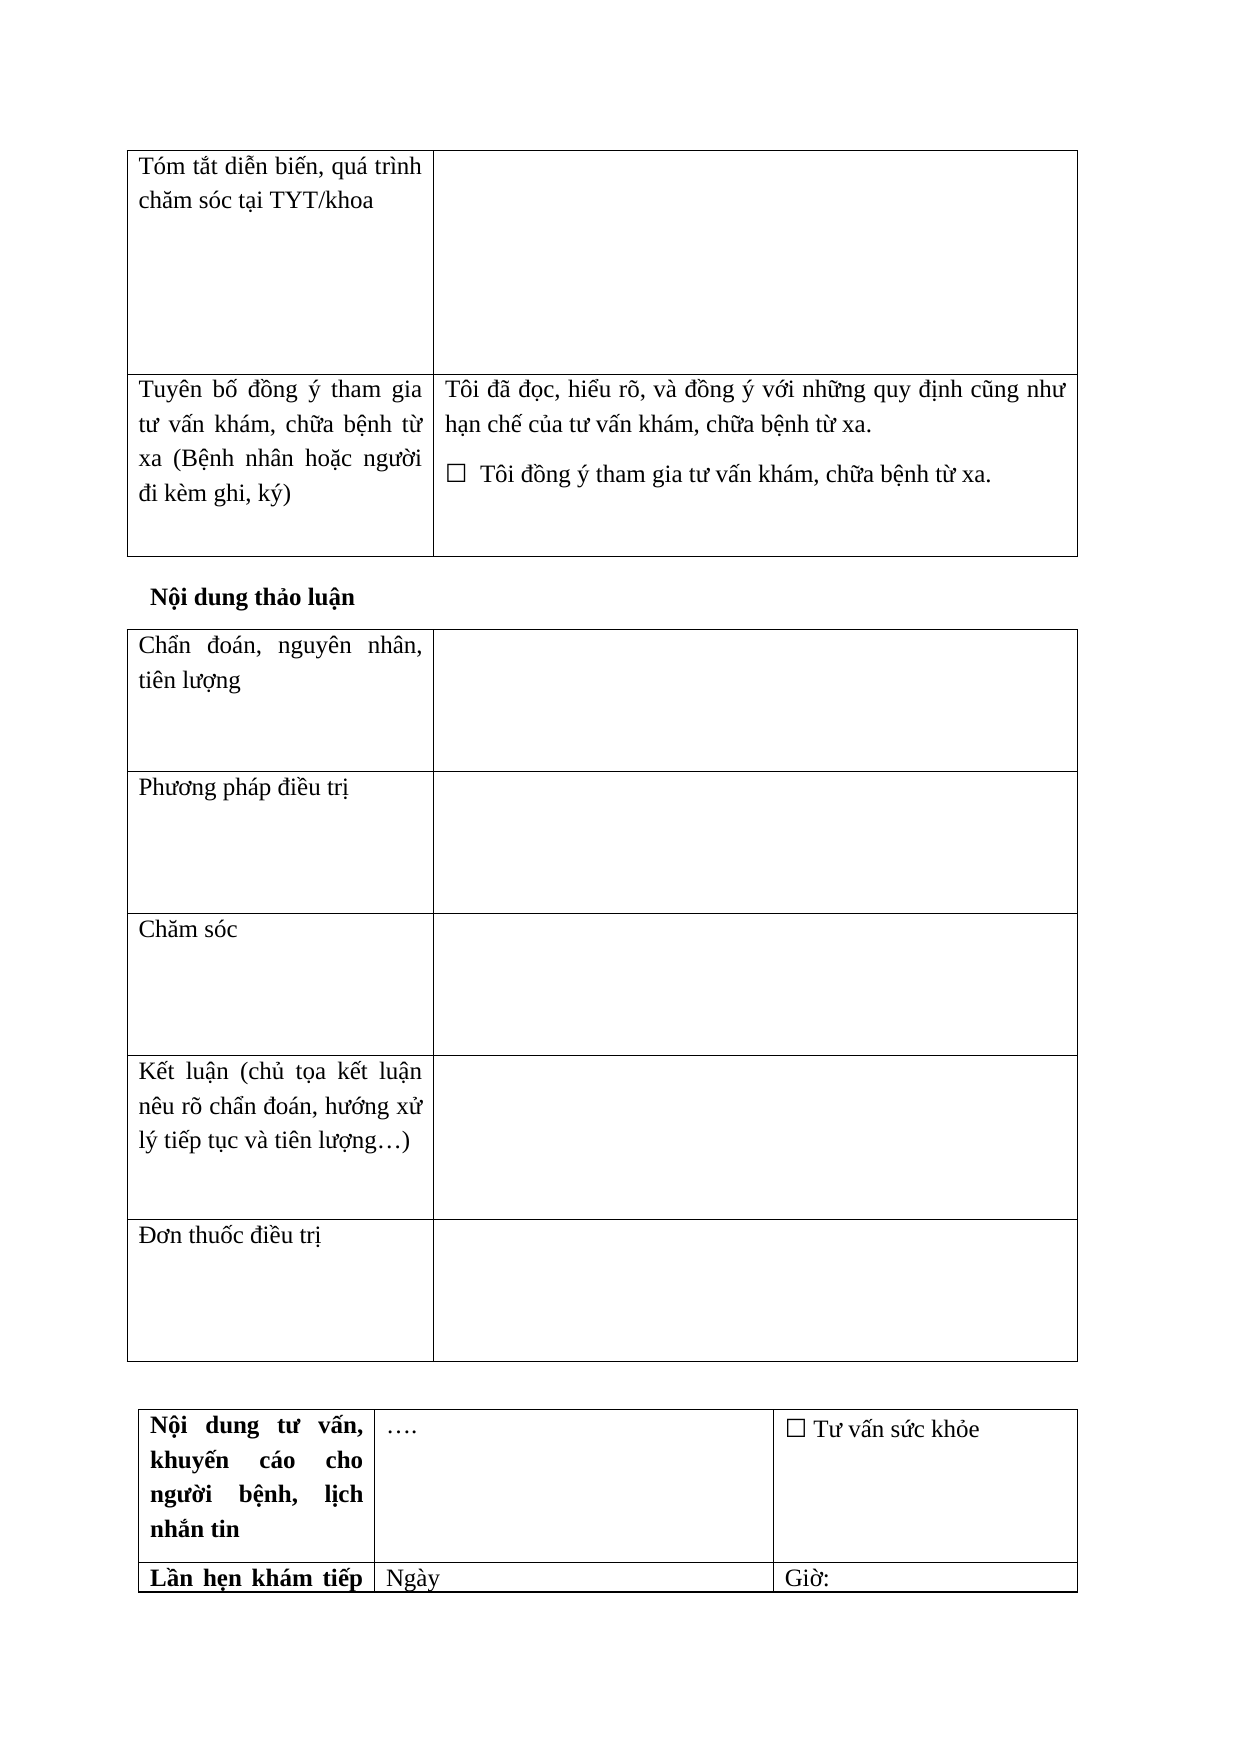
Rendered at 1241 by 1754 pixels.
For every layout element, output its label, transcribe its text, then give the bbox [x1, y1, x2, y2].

table_cell [434, 1220, 1077, 1361]
table_cell Tuyên bố đồng ý tham gia tư vấn khám, chữa bệnh từ xa (Bệnh nhân hoặc người đi kèm ghi, ký) [128, 375, 433, 556]
table_cell Ngày [375, 1563, 773, 1591]
table_header [434, 630, 1077, 771]
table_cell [139, 1563, 374, 1591]
table_cell [434, 914, 1077, 1055]
table_cell [434, 151, 1077, 373]
text Nội dung thảo luận [150, 582, 1090, 611]
table_cell [434, 772, 1077, 913]
table_cell Tôi đã đọc, hiểu rõ, và đồng ý với những quy định cũng như hạn chế của tư vấn khám, chữa bệnh từ xa. ☐ Tôi đồng ý tham gia tư vấn khám, chữa bệnh từ xa. [434, 375, 1077, 556]
table_cell Chăm sóc [128, 914, 433, 1055]
table_cell [434, 1056, 1077, 1219]
table_cell Đơn thuốc điều trị [128, 1220, 433, 1361]
table_cell Giờ: [774, 1563, 1077, 1591]
table_cell Kết luận (chủ tọa kết luận nêu rõ chẩn đoán, hướng xử lý tiếp tục và tiên lượng…) [128, 1056, 433, 1219]
table_header Nội dung tư vấn, khuyến cáo cho người bệnh, lịch nhắn tin [139, 1410, 374, 1562]
table_header ☐ Tư vấn sức khỏe [774, 1410, 1077, 1562]
table_header …. [375, 1410, 773, 1562]
table_header Chẩn đoán, nguyên nhân, tiên lượng [128, 630, 433, 771]
table_cell Tóm tắt diễn biến, quá trình chăm sóc tại TYT/khoa [128, 151, 433, 373]
table_cell Phương pháp điều trị [128, 772, 433, 913]
